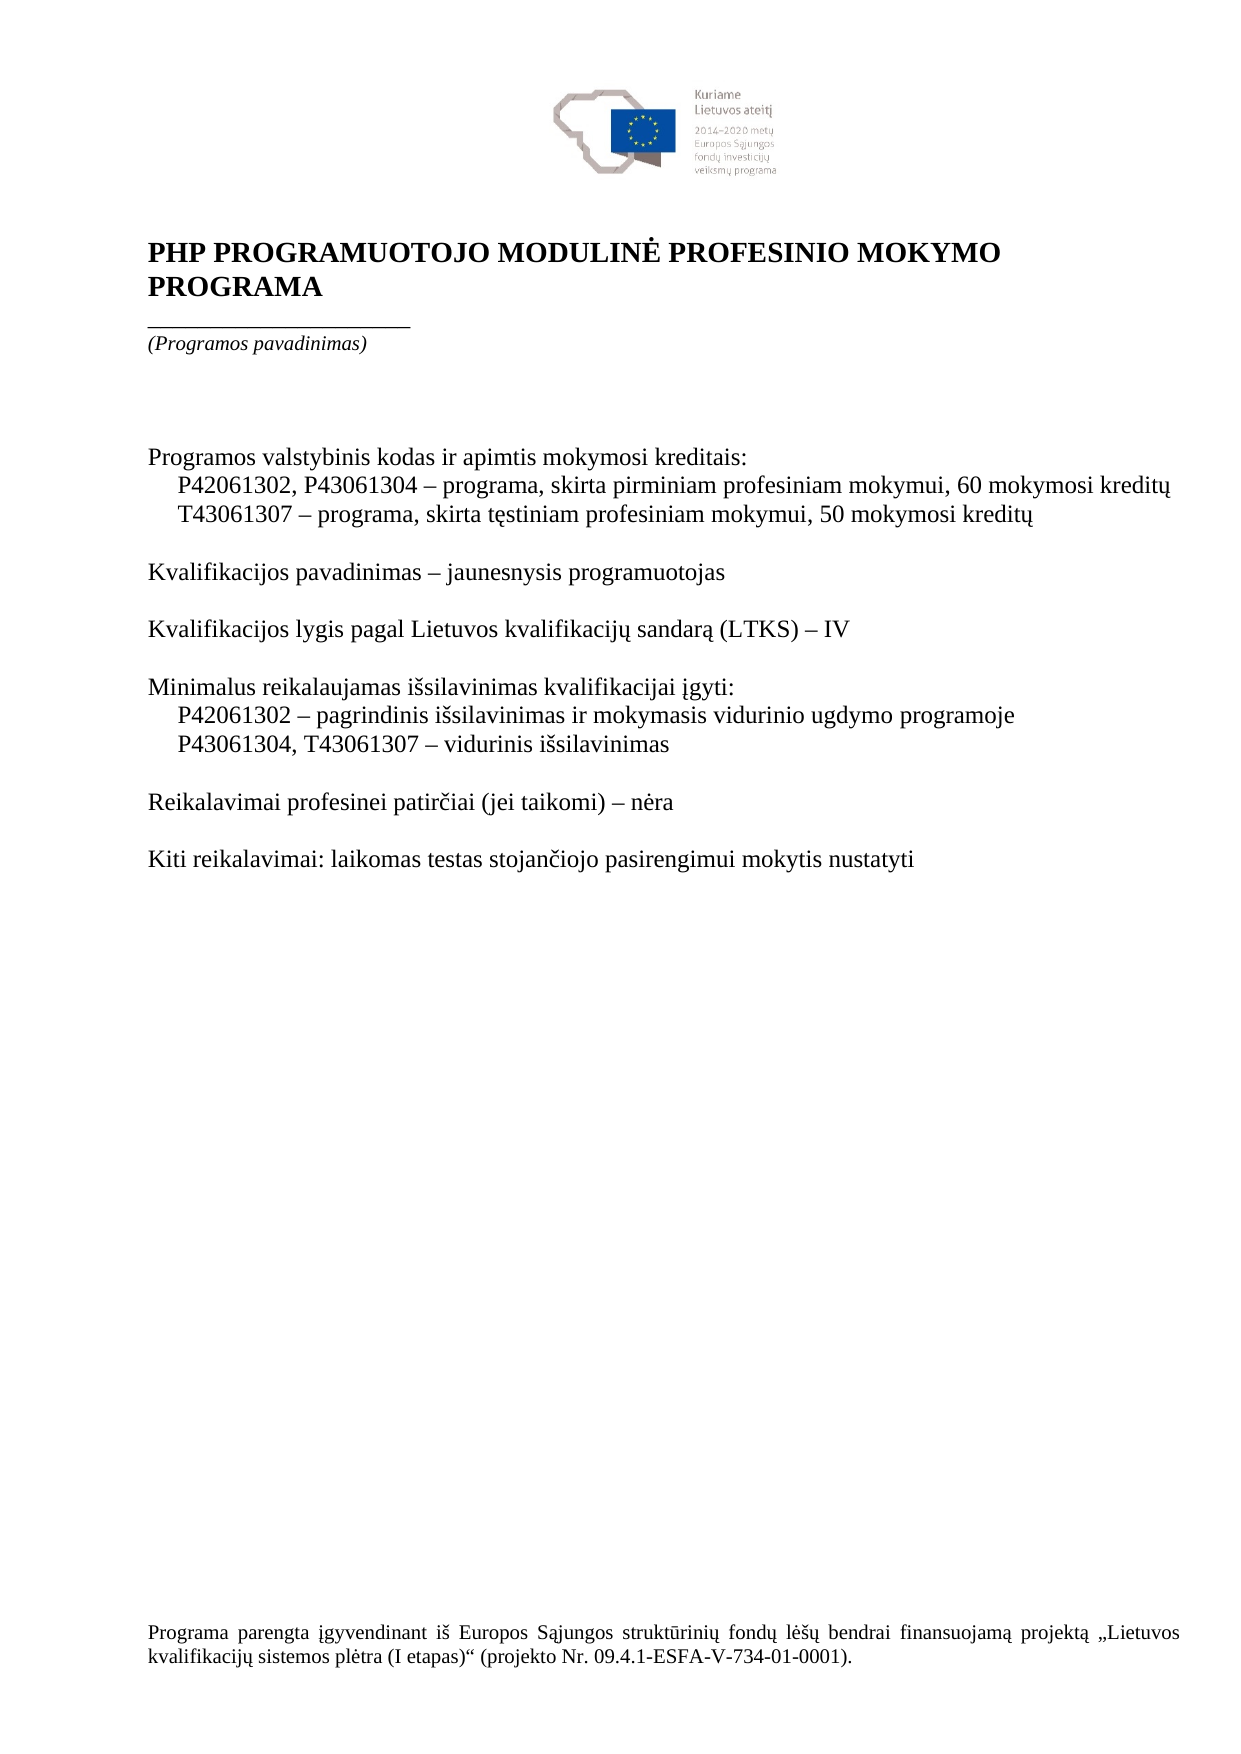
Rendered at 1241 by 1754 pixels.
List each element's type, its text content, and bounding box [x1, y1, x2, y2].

text (Programos pavadinimas) [148, 331, 1181, 355]
text _____________________ [148, 302, 1181, 331]
text Kiti reikalavimai: laikomas testas stojančiojo pasirengimui mokytis nustatyti [148, 844, 1181, 873]
text Reikalavimai profesinei patirčiai (jei taikomi) – nėra [148, 787, 1181, 815]
text Programos valstybinis kodas ir apimtis mokymosi kreditais: [148, 442, 1181, 470]
text P42061302, P43061304 – programa, skirta pirminiam profesiniam mokymui, 60 mokymosi kreditų [177, 470, 1181, 499]
text T43061307 – programa, skirta tęstiniam profesiniam mokymui, 50 mokymosi kreditų [177, 499, 1181, 528]
text Kvalifikacijos lygis pagal Lietuvos kvalifikacijų sandarą (LTKS) – IV [148, 614, 1181, 643]
text P43061304, T43061307 – vidurinis išsilavinimas [177, 729, 1181, 758]
text Minimalus reikalaujamas išsilavinimas kvalifikacijai įgyti: [148, 672, 1181, 700]
text P42061302 – pagrindinis išsilavinimas ir mokymasis vidurinio ugdymo programoje [177, 700, 1181, 729]
picture [516, 59, 813, 207]
text Kvalifikacijos pavadinimas – jaunesnysis programuotojas [148, 557, 1181, 585]
text Programa parengta įgyvendinant iš Europos Sąjungos struktūrinių fondų lėšų bendrai finansuojamą projektą „Lietuvos kvalifikacijų sistemos plėtra (I etapas)“ (projekto Nr. 09.4.1-ESFA-V-734-01-0001). [148, 1620, 1181, 1668]
text PHP PROGRAMUOTOJO MODULINĖ PROFESINIO MOKYMO PROGRAMA [148, 235, 1181, 302]
